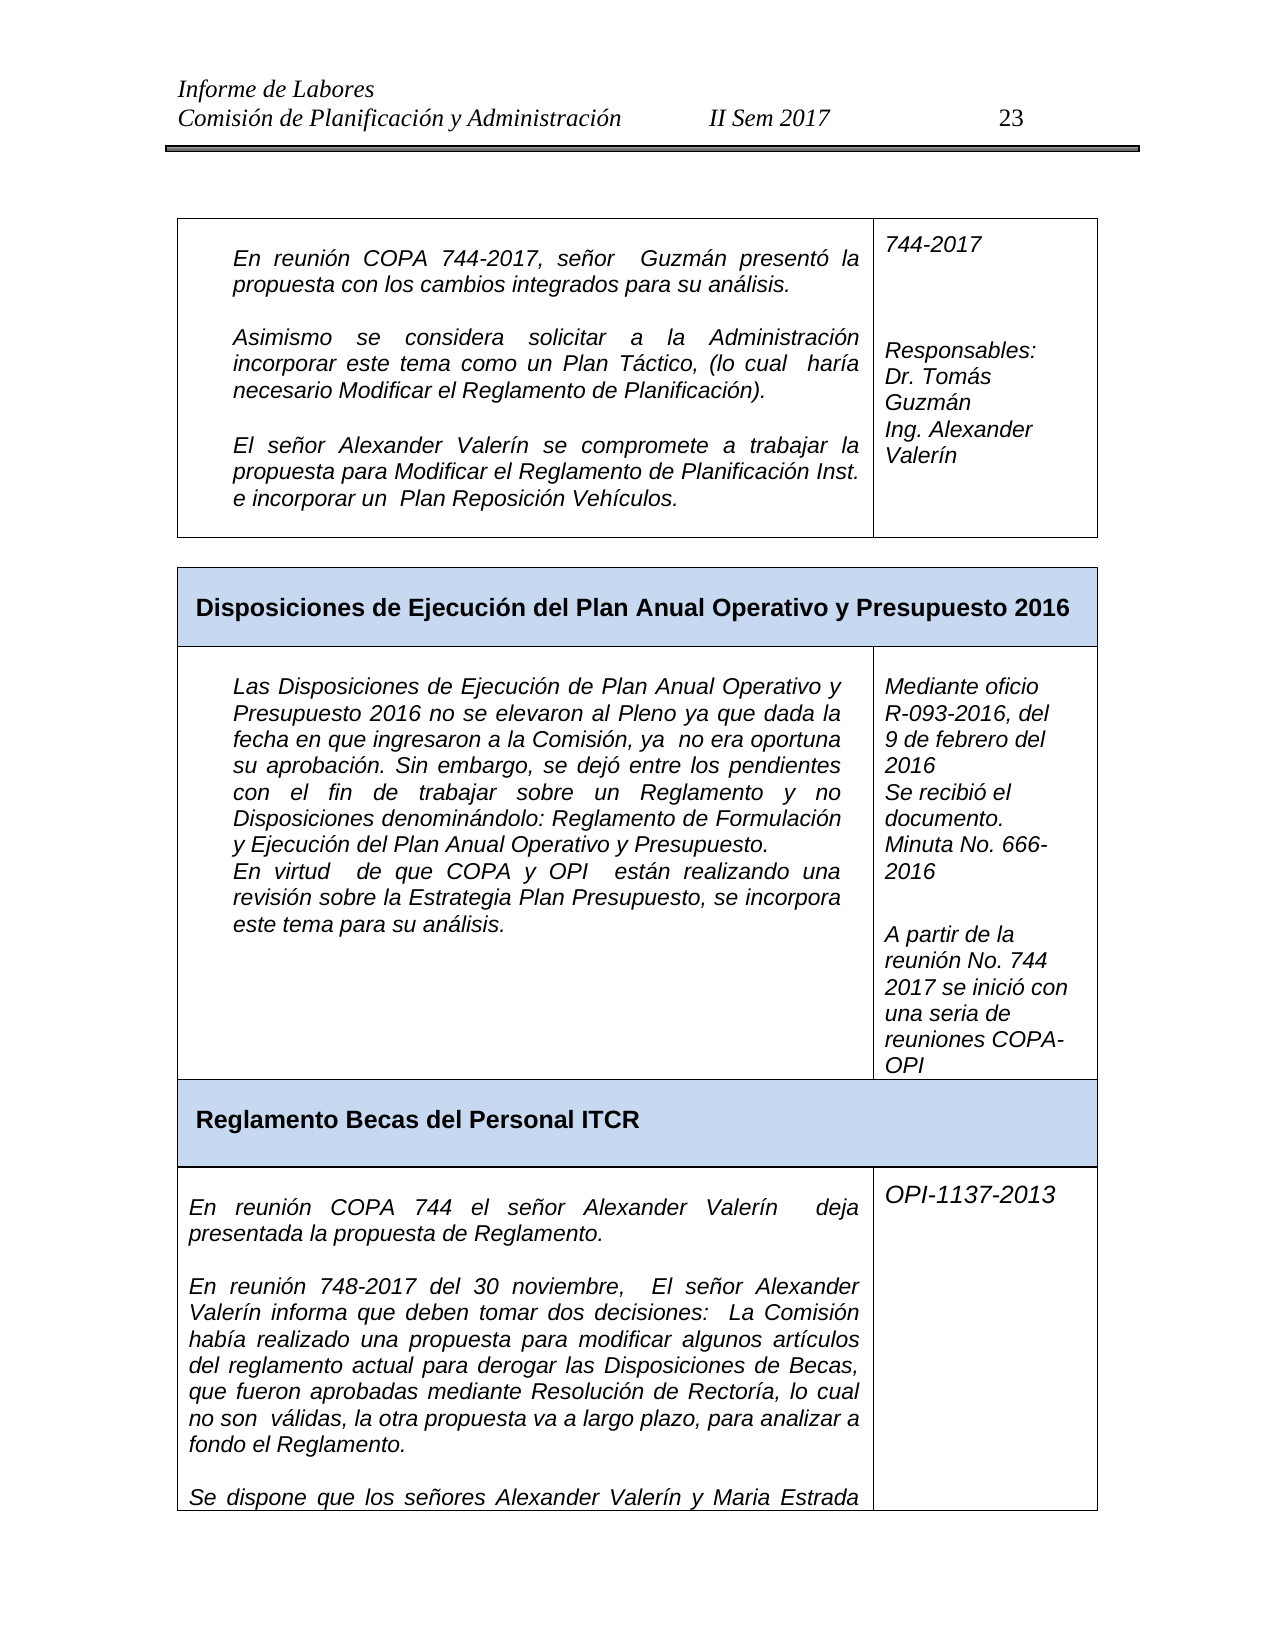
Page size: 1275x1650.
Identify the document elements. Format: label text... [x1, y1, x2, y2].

table_cell Reglamento Becas del Personal ITCR [178, 1080, 1097, 1166]
table_cell REF: VAD 031 2015 Minutas 668- 2016 744-2017 Responsables: Dr. Tomás Guzmán Ing. Alexander Valerín [874, 219, 1097, 537]
table_cell OPI-1137-2013 [874, 1168, 1097, 1510]
table_header Disposiciones de Ejecución del Plan Anual Operativo y Presupuesto 2016 [178, 568, 1097, 646]
table_cell Las Disposiciones de Ejecución de Plan Anual Operativo y Presupuesto 2016 no se elevaron al Pleno ya que dada la fecha en que ingresaron a la Comisión, ya no era oportuna su aprobación. Sin embargo, se dejó entre los pendientes con el fin de trabajar sobre un Reglamento y no Disposiciones denominándolo: Reglamento de Formulación y Ejecución del Plan Anual Operativo y Presupuesto. En virtud de que COPA y OPI están realizando una revisión sobre la Estrategia Plan Presupuesto, se incorpora este tema para su análisis. [178, 647, 873, 1079]
picture [167, 147, 1138, 151]
table_cell Mediante oficio R-093-2016, del 9 de febrero del 2016 Se recibió el documento. Minuta No. 666-2016 A partir de la reunión No. 744 2017 se inició con una seria de reuniones COPA- OPI [874, 647, 1097, 1079]
